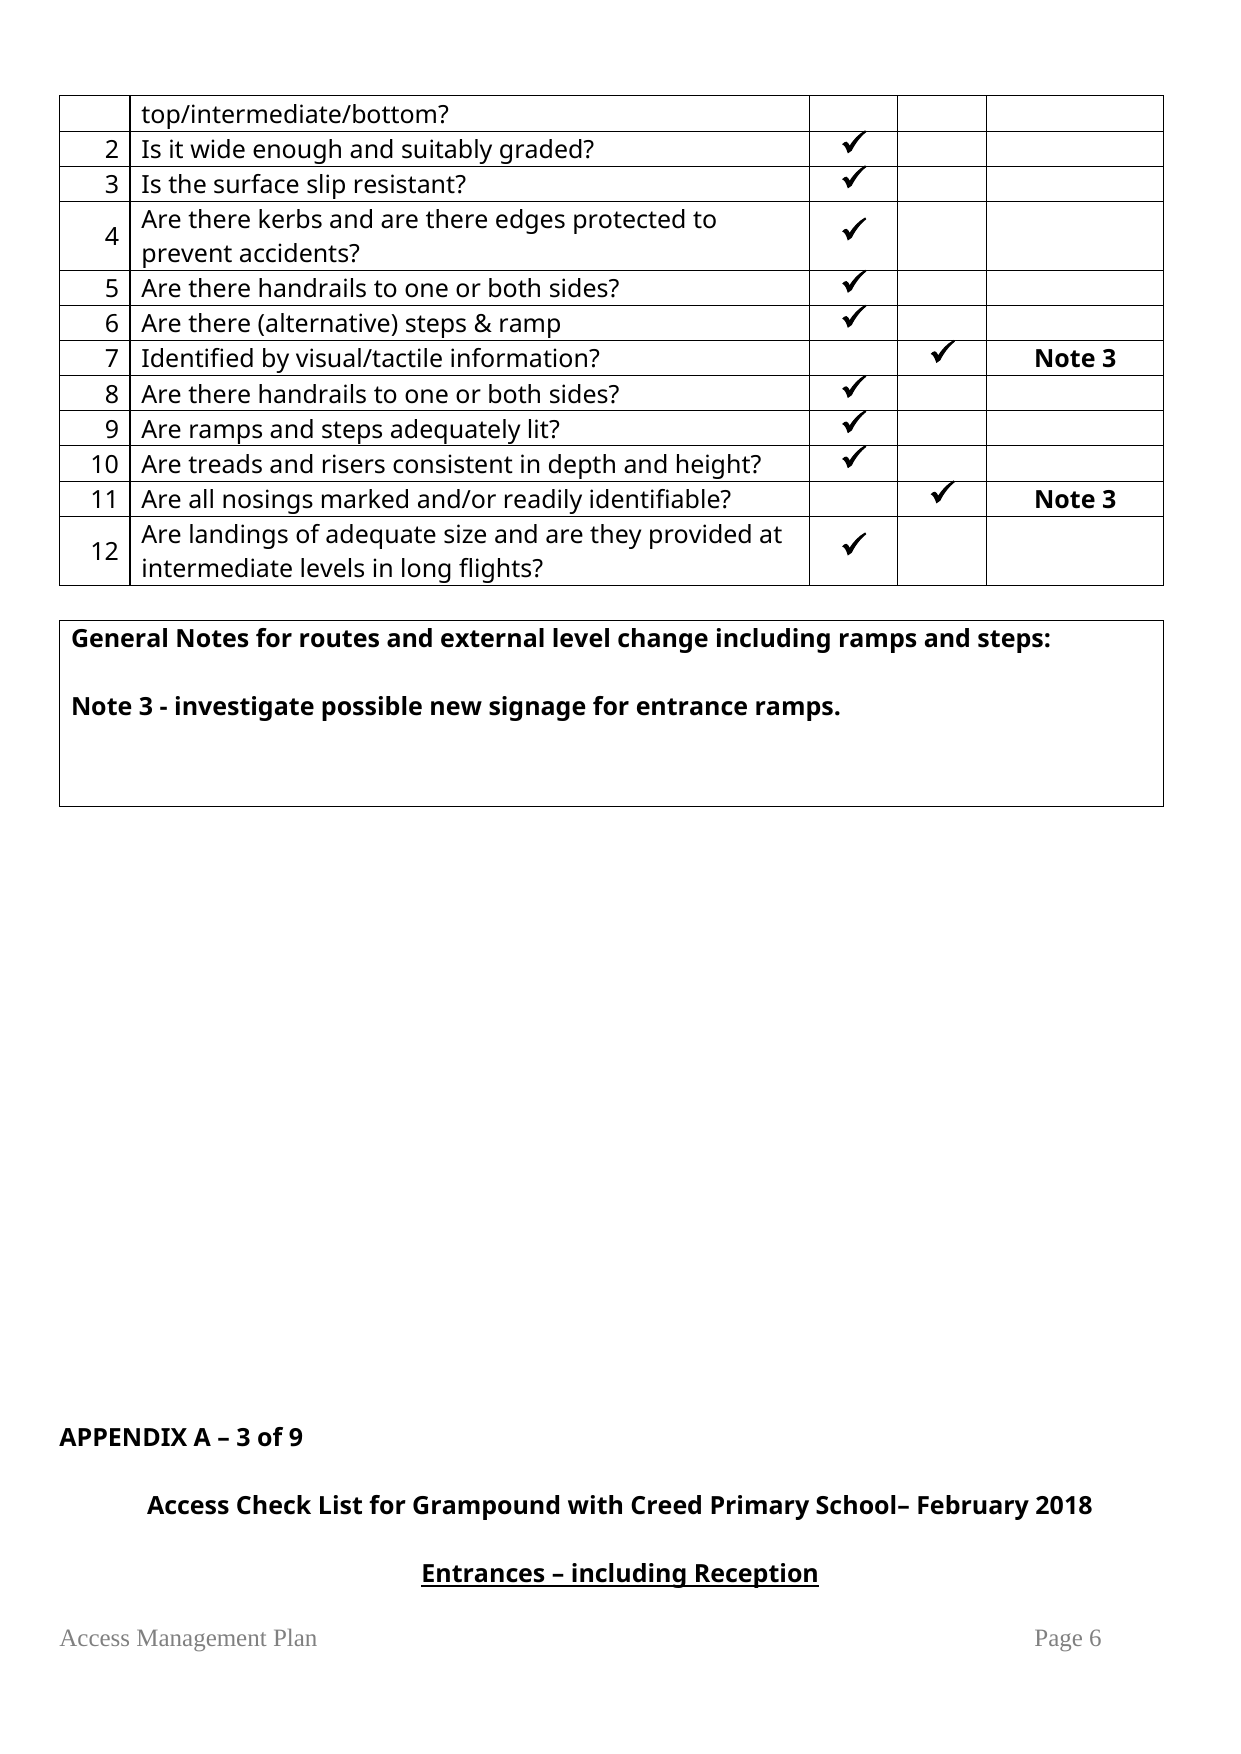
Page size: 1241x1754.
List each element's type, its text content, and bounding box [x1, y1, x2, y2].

table_cell [987, 96, 1163, 131]
table_cell [810, 482, 897, 516]
table_cell 2 [60, 132, 129, 166]
table_cell [987, 376, 1163, 410]
table_cell [810, 167, 897, 201]
table_cell Are there kerbs and are there edges protected to prevent accidents? [131, 202, 809, 270]
table_cell [898, 517, 986, 585]
table_cell [898, 411, 986, 445]
table_cell [987, 411, 1163, 445]
table_cell [898, 482, 986, 516]
table_cell [810, 446, 897, 481]
table_cell [898, 96, 986, 131]
table_cell [987, 167, 1163, 201]
table_header General Notes for routes and external level change including ramps and steps: Note 3 - investigate possible new signage for entrance ramps. [60, 621, 1163, 806]
table_cell 7 [60, 341, 129, 375]
table_cell Are ramps and steps adequately lit? [131, 411, 809, 445]
table_cell Are there (alternative) steps & ramp [131, 306, 809, 340]
table_cell Are there handrails to one or both sides? [131, 271, 809, 305]
table_cell [810, 132, 897, 166]
table_cell [987, 202, 1163, 270]
table_cell 6 [60, 306, 129, 340]
table_cell Are all nosings marked and/or readily identifiable? [131, 482, 809, 516]
table_cell [987, 517, 1163, 585]
table_cell Note 3 [987, 482, 1163, 516]
table_cell Is the surface slip resistant? [131, 167, 809, 201]
table_cell Are there handrails to one or both sides? [131, 376, 809, 410]
table_cell [810, 271, 897, 305]
table_cell [987, 132, 1163, 166]
table_cell [810, 517, 897, 585]
table_cell [898, 202, 986, 270]
table_cell [810, 96, 897, 131]
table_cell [131, 96, 809, 131]
table_cell [987, 446, 1163, 481]
table_cell 9 [60, 411, 129, 445]
table_cell Note 3 [987, 341, 1163, 375]
table_cell [898, 132, 986, 166]
table_cell 4 [60, 202, 129, 270]
text APPENDIX A – 3 of 9 [59, 1420, 1181, 1454]
table_cell [810, 306, 897, 340]
table_cell [810, 376, 897, 410]
table_cell 1 [60, 96, 129, 131]
table_cell [810, 341, 897, 375]
table_cell 3 [60, 167, 129, 201]
table_cell 11 [60, 482, 129, 516]
table_cell [810, 411, 897, 445]
table_cell Are treads and risers consistent in depth and height? [131, 446, 809, 481]
table_cell 8 [60, 376, 129, 410]
table_cell Is it wide enough and suitably graded? [131, 132, 809, 166]
table_cell Identified by visual/tactile information? [131, 341, 809, 375]
table_cell [987, 271, 1163, 305]
text Access Check List for Grampound with Creed Primary School– February 2018 [59, 1488, 1181, 1522]
table_cell 10 [60, 446, 129, 481]
text Entrances – including Reception [59, 1556, 1181, 1590]
table_cell [898, 271, 986, 305]
table_cell [898, 167, 986, 201]
table_cell [810, 202, 897, 270]
table_cell 5 [60, 271, 129, 305]
table_cell [898, 341, 986, 375]
table_cell [898, 306, 986, 340]
table_cell [898, 376, 986, 410]
table_cell [898, 446, 986, 481]
table_cell [987, 306, 1163, 340]
table_cell 12 [60, 517, 129, 585]
table_cell Are landings of adequate size and are they provided at intermediate levels in long flights? [131, 517, 809, 585]
